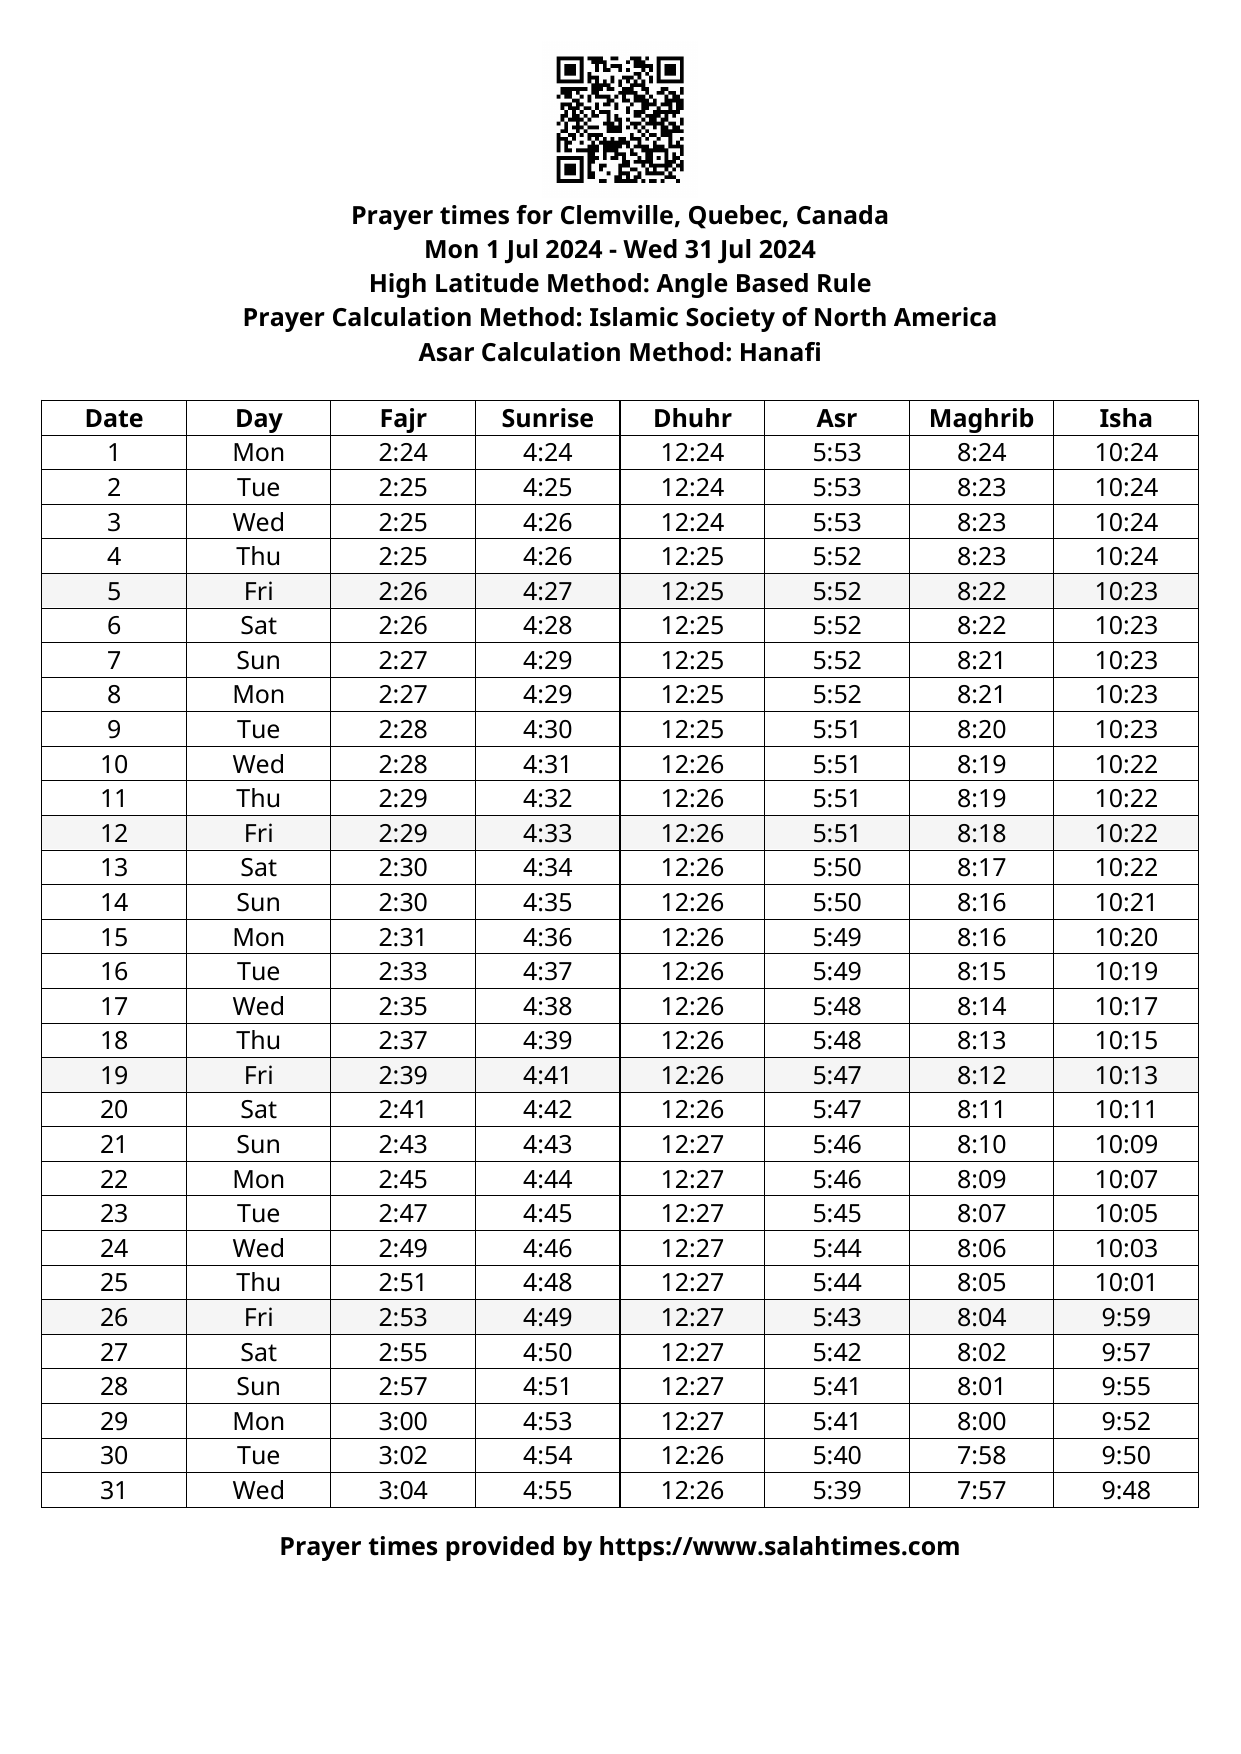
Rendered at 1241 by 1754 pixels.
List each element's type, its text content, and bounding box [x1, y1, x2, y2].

table_cell Sun [187, 1369, 330, 1403]
table_cell 9:55 [1054, 1369, 1198, 1403]
table_cell 5:44 [765, 1231, 909, 1264]
table_cell 30 [42, 1439, 186, 1472]
table_cell 5:48 [765, 989, 909, 1022]
table_cell 4:49 [476, 1300, 619, 1334]
table_cell Sat [187, 1335, 330, 1368]
table_cell 5:45 [765, 1196, 909, 1230]
table_cell Wed [187, 1473, 330, 1507]
text Prayer times provided by https://www.salahtimes.com [42, 1528, 1198, 1563]
table_cell 8:19 [910, 747, 1053, 780]
table_cell 8:05 [910, 1266, 1053, 1299]
table_cell 5:49 [765, 954, 909, 988]
table_cell 2:29 [331, 816, 475, 849]
table_cell 2:57 [331, 1369, 475, 1403]
table_cell 4:30 [476, 712, 619, 746]
table_cell 10:11 [1054, 1093, 1198, 1126]
table_cell 8:20 [910, 712, 1053, 746]
table_cell 4:51 [476, 1369, 619, 1403]
table_cell 12:26 [621, 989, 764, 1022]
table_cell 9:57 [1054, 1335, 1198, 1368]
table_cell Wed [187, 505, 330, 538]
table_cell 12 [42, 816, 186, 849]
table_cell 2:51 [331, 1266, 475, 1299]
table_cell 31 [42, 1473, 186, 1507]
table_cell 2:39 [331, 1058, 475, 1092]
table_cell 8:04 [910, 1300, 1053, 1334]
table_cell 5:42 [765, 1335, 909, 1368]
table_cell 2:35 [331, 989, 475, 1022]
table_cell 5:40 [765, 1439, 909, 1472]
table_cell Tue [187, 470, 330, 504]
table_cell 12:26 [621, 954, 764, 988]
table_cell 3:00 [331, 1404, 475, 1437]
table_cell 8:17 [910, 851, 1053, 884]
table_cell 10:21 [1054, 885, 1198, 919]
table_cell 10:24 [1054, 539, 1198, 573]
table_cell 4:26 [476, 539, 619, 573]
table_cell 5:50 [765, 885, 909, 919]
table_cell 8:11 [910, 1093, 1053, 1126]
table_cell 8 [42, 678, 186, 711]
table_cell 5:41 [765, 1404, 909, 1437]
table_cell 10:24 [1054, 505, 1198, 538]
table_cell 5:53 [765, 470, 909, 504]
table_cell Wed [187, 989, 330, 1022]
table_cell 12:25 [621, 574, 764, 607]
table_cell 8:15 [910, 954, 1053, 988]
table_cell 4:34 [476, 851, 619, 884]
table_cell 4:48 [476, 1266, 619, 1299]
table_cell 2:25 [331, 470, 475, 504]
table_cell 12:24 [621, 436, 764, 469]
table_cell 8:10 [910, 1127, 1053, 1161]
table_cell 12:26 [621, 920, 764, 953]
table_cell 8:24 [910, 436, 1053, 469]
table_cell 14 [42, 885, 186, 919]
table_cell 7:58 [910, 1439, 1053, 1472]
table_header Date [42, 401, 186, 434]
table_cell 20 [42, 1093, 186, 1126]
table_cell 12:26 [621, 851, 764, 884]
table_cell 4:28 [476, 609, 619, 642]
table_cell Sat [187, 609, 330, 642]
table_cell Fri [187, 1300, 330, 1334]
table_cell 10:09 [1054, 1127, 1198, 1161]
table_cell 12:25 [621, 643, 764, 677]
table_cell 10:23 [1054, 712, 1198, 746]
table_cell Tue [187, 954, 330, 988]
table_cell 15 [42, 920, 186, 953]
table_cell 8:06 [910, 1231, 1053, 1264]
table_cell 8:14 [910, 989, 1053, 1022]
picture [542, 41, 699, 198]
table_cell 4:44 [476, 1162, 619, 1195]
table_cell 13 [42, 851, 186, 884]
table_cell 5:44 [765, 1266, 909, 1299]
table_cell 5:46 [765, 1162, 909, 1195]
table_cell 10:23 [1054, 574, 1198, 607]
table_cell 29 [42, 1404, 186, 1437]
table_cell 10:22 [1054, 816, 1198, 849]
table_cell 10:03 [1054, 1231, 1198, 1264]
table_cell 8:02 [910, 1335, 1053, 1368]
table_cell 8:09 [910, 1162, 1053, 1195]
table_cell 9:50 [1054, 1439, 1198, 1472]
table_cell 10:15 [1054, 1024, 1198, 1057]
table_cell 28 [42, 1369, 186, 1403]
table_cell 12:26 [621, 1473, 764, 1507]
table_cell Mon [187, 436, 330, 469]
table_cell 12:24 [621, 470, 764, 504]
table_cell 4 [42, 539, 186, 573]
table_cell 2:37 [331, 1024, 475, 1057]
table_cell 2:25 [331, 539, 475, 573]
table_cell Sun [187, 1127, 330, 1161]
table_cell 8:23 [910, 505, 1053, 538]
table_header Day [187, 401, 330, 434]
table_cell 8:23 [910, 539, 1053, 573]
table_cell 4:38 [476, 989, 619, 1022]
table_cell 27 [42, 1335, 186, 1368]
table_cell Wed [187, 747, 330, 780]
table_cell 12:25 [621, 712, 764, 746]
table_cell 10 [42, 747, 186, 780]
table_cell 8:13 [910, 1024, 1053, 1057]
table_cell 2 [42, 470, 186, 504]
table_cell 5:53 [765, 436, 909, 469]
table_cell 10:23 [1054, 678, 1198, 711]
table_cell 9:48 [1054, 1473, 1198, 1507]
table_cell 22 [42, 1162, 186, 1195]
table_cell Sun [187, 885, 330, 919]
table_cell 8:18 [910, 816, 1053, 849]
table_cell 26 [42, 1300, 186, 1334]
table_cell 5:47 [765, 1093, 909, 1126]
text Mon 1 Jul 2024 - Wed 31 Jul 2024 [42, 232, 1198, 266]
table_cell Mon [187, 920, 330, 953]
table_cell 12:27 [621, 1369, 764, 1403]
table_cell 12:27 [621, 1231, 764, 1264]
table_cell 5:51 [765, 712, 909, 746]
table_cell 12:24 [621, 505, 764, 538]
text High Latitude Method: Angle Based Rule [42, 266, 1198, 300]
table_cell 2:41 [331, 1093, 475, 1126]
table_cell 5:52 [765, 678, 909, 711]
table_cell 12:26 [621, 1439, 764, 1472]
table_cell 5:49 [765, 920, 909, 953]
table_cell 12:27 [621, 1300, 764, 1334]
table_cell 4:42 [476, 1093, 619, 1126]
table_cell 10:24 [1054, 470, 1198, 504]
table_cell 5:52 [765, 574, 909, 607]
table_cell 2:29 [331, 781, 475, 815]
table_cell 12:25 [621, 539, 764, 573]
table_cell 2:25 [331, 505, 475, 538]
table_cell 2:24 [331, 436, 475, 469]
table_cell 8:21 [910, 643, 1053, 677]
table_cell 5:52 [765, 539, 909, 573]
table_header Sunrise [476, 401, 619, 434]
table_cell 4:29 [476, 643, 619, 677]
table_cell 21 [42, 1127, 186, 1161]
table_cell 8:12 [910, 1058, 1053, 1092]
text Prayer times for Clemville, Quebec, Canada [42, 198, 1198, 232]
table_cell 16 [42, 954, 186, 988]
table_cell 2:30 [331, 885, 475, 919]
table_cell 10:23 [1054, 643, 1198, 677]
table_cell 8:16 [910, 885, 1053, 919]
table_cell Tue [187, 1439, 330, 1472]
table_cell 12:26 [621, 1093, 764, 1126]
table_cell 4:29 [476, 678, 619, 711]
table_cell 25 [42, 1266, 186, 1299]
table_cell Fri [187, 1058, 330, 1092]
table_cell 2:27 [331, 643, 475, 677]
table_cell 12:27 [621, 1127, 764, 1161]
table_cell 4:50 [476, 1335, 619, 1368]
table_cell 3:04 [331, 1473, 475, 1507]
table_header Asr [765, 401, 909, 434]
table_header Fajr [331, 401, 475, 434]
table_header Maghrib [910, 401, 1053, 434]
table_cell 2:27 [331, 678, 475, 711]
table_cell 5:39 [765, 1473, 909, 1507]
table_cell 2:47 [331, 1196, 475, 1230]
table_cell 4:37 [476, 954, 619, 988]
table_cell 12:27 [621, 1266, 764, 1299]
table_cell 23 [42, 1196, 186, 1230]
table_cell 4:26 [476, 505, 619, 538]
table_cell 8:21 [910, 678, 1053, 711]
table_cell 5 [42, 574, 186, 607]
table_cell 4:54 [476, 1439, 619, 1472]
table_cell Fri [187, 574, 330, 607]
table_cell Fri [187, 816, 330, 849]
table_cell 5:51 [765, 747, 909, 780]
table_cell 8:07 [910, 1196, 1053, 1230]
table_cell 7 [42, 643, 186, 677]
table_cell 24 [42, 1231, 186, 1264]
table_cell 3:02 [331, 1439, 475, 1472]
table_cell 4:36 [476, 920, 619, 953]
table_cell 4:32 [476, 781, 619, 815]
table_cell 6 [42, 609, 186, 642]
table_cell 12:26 [621, 885, 764, 919]
table_cell Mon [187, 1404, 330, 1437]
table_cell 7:57 [910, 1473, 1053, 1507]
table_cell 8:16 [910, 920, 1053, 953]
table_cell 8:23 [910, 470, 1053, 504]
table_cell 2:30 [331, 851, 475, 884]
table_cell Sun [187, 643, 330, 677]
table_cell 19 [42, 1058, 186, 1092]
table_cell Thu [187, 781, 330, 815]
table_cell 2:28 [331, 712, 475, 746]
table_cell Tue [187, 712, 330, 746]
table_cell 5:47 [765, 1058, 909, 1092]
table_cell 10:13 [1054, 1058, 1198, 1092]
table_cell 4:24 [476, 436, 619, 469]
table_cell 5:43 [765, 1300, 909, 1334]
table_cell 11 [42, 781, 186, 815]
table_cell 10:17 [1054, 989, 1198, 1022]
table_cell 2:45 [331, 1162, 475, 1195]
table_cell 10:22 [1054, 851, 1198, 884]
table_cell 2:26 [331, 574, 475, 607]
table_cell 4:35 [476, 885, 619, 919]
table_cell 4:46 [476, 1231, 619, 1264]
table_cell Mon [187, 678, 330, 711]
table_cell 4:25 [476, 470, 619, 504]
table_cell 8:19 [910, 781, 1053, 815]
table_cell 5:51 [765, 816, 909, 849]
table_cell 9:59 [1054, 1300, 1198, 1334]
table_cell 10:22 [1054, 747, 1198, 780]
table_cell 5:41 [765, 1369, 909, 1403]
table_cell 2:55 [331, 1335, 475, 1368]
table_cell 12:25 [621, 609, 764, 642]
table_cell 8:00 [910, 1404, 1053, 1437]
table_cell 12:26 [621, 816, 764, 849]
table_cell 10:22 [1054, 781, 1198, 815]
table_cell 4:43 [476, 1127, 619, 1161]
table_cell 5:50 [765, 851, 909, 884]
table_cell 12:26 [621, 747, 764, 780]
table_cell 4:41 [476, 1058, 619, 1092]
table_cell 1 [42, 436, 186, 469]
table_cell 17 [42, 989, 186, 1022]
table_cell 5:48 [765, 1024, 909, 1057]
table_cell 5:52 [765, 643, 909, 677]
table_cell 4:33 [476, 816, 619, 849]
table_cell 9:52 [1054, 1404, 1198, 1437]
table_cell 12:26 [621, 1024, 764, 1057]
table_cell 2:49 [331, 1231, 475, 1264]
text Asar Calculation Method: Hanafi [42, 334, 1198, 368]
table_cell 10:23 [1054, 609, 1198, 642]
table_header Isha [1054, 401, 1198, 434]
table_cell 8:22 [910, 609, 1053, 642]
table_cell Thu [187, 539, 330, 573]
table_cell 9 [42, 712, 186, 746]
table_cell 12:27 [621, 1404, 764, 1437]
table_cell 4:27 [476, 574, 619, 607]
table_cell 10:01 [1054, 1266, 1198, 1299]
table_cell 4:31 [476, 747, 619, 780]
table_cell Thu [187, 1266, 330, 1299]
table_cell 5:53 [765, 505, 909, 538]
table_cell 12:25 [621, 678, 764, 711]
table_cell 12:27 [621, 1162, 764, 1195]
table_cell 12:27 [621, 1335, 764, 1368]
table_cell Wed [187, 1231, 330, 1264]
table_cell 12:26 [621, 781, 764, 815]
table_cell 2:28 [331, 747, 475, 780]
table_cell 5:46 [765, 1127, 909, 1161]
text Prayer Calculation Method: Islamic Society of North America [42, 300, 1198, 334]
table_cell Sat [187, 1093, 330, 1126]
table_cell 10:19 [1054, 954, 1198, 988]
table_cell 8:22 [910, 574, 1053, 607]
table_cell 3 [42, 505, 186, 538]
table_cell 4:53 [476, 1404, 619, 1437]
table_cell 10:05 [1054, 1196, 1198, 1230]
table_cell 18 [42, 1024, 186, 1057]
table_cell 2:26 [331, 609, 475, 642]
table_cell 12:27 [621, 1196, 764, 1230]
table_cell 10:07 [1054, 1162, 1198, 1195]
table_cell Tue [187, 1196, 330, 1230]
table_cell 4:39 [476, 1024, 619, 1057]
table_cell 2:53 [331, 1300, 475, 1334]
table_cell 10:20 [1054, 920, 1198, 953]
table_cell 12:26 [621, 1058, 764, 1092]
table_header Dhuhr [621, 401, 764, 434]
table_cell Thu [187, 1024, 330, 1057]
table_cell 10:24 [1054, 436, 1198, 469]
table_cell Sat [187, 851, 330, 884]
table_cell 5:52 [765, 609, 909, 642]
table_cell 2:33 [331, 954, 475, 988]
table_cell 4:45 [476, 1196, 619, 1230]
table_cell Mon [187, 1162, 330, 1195]
table_cell 2:43 [331, 1127, 475, 1161]
table_cell 4:55 [476, 1473, 619, 1507]
table_cell 2:31 [331, 920, 475, 953]
table_cell 5:51 [765, 781, 909, 815]
table_cell 8:01 [910, 1369, 1053, 1403]
